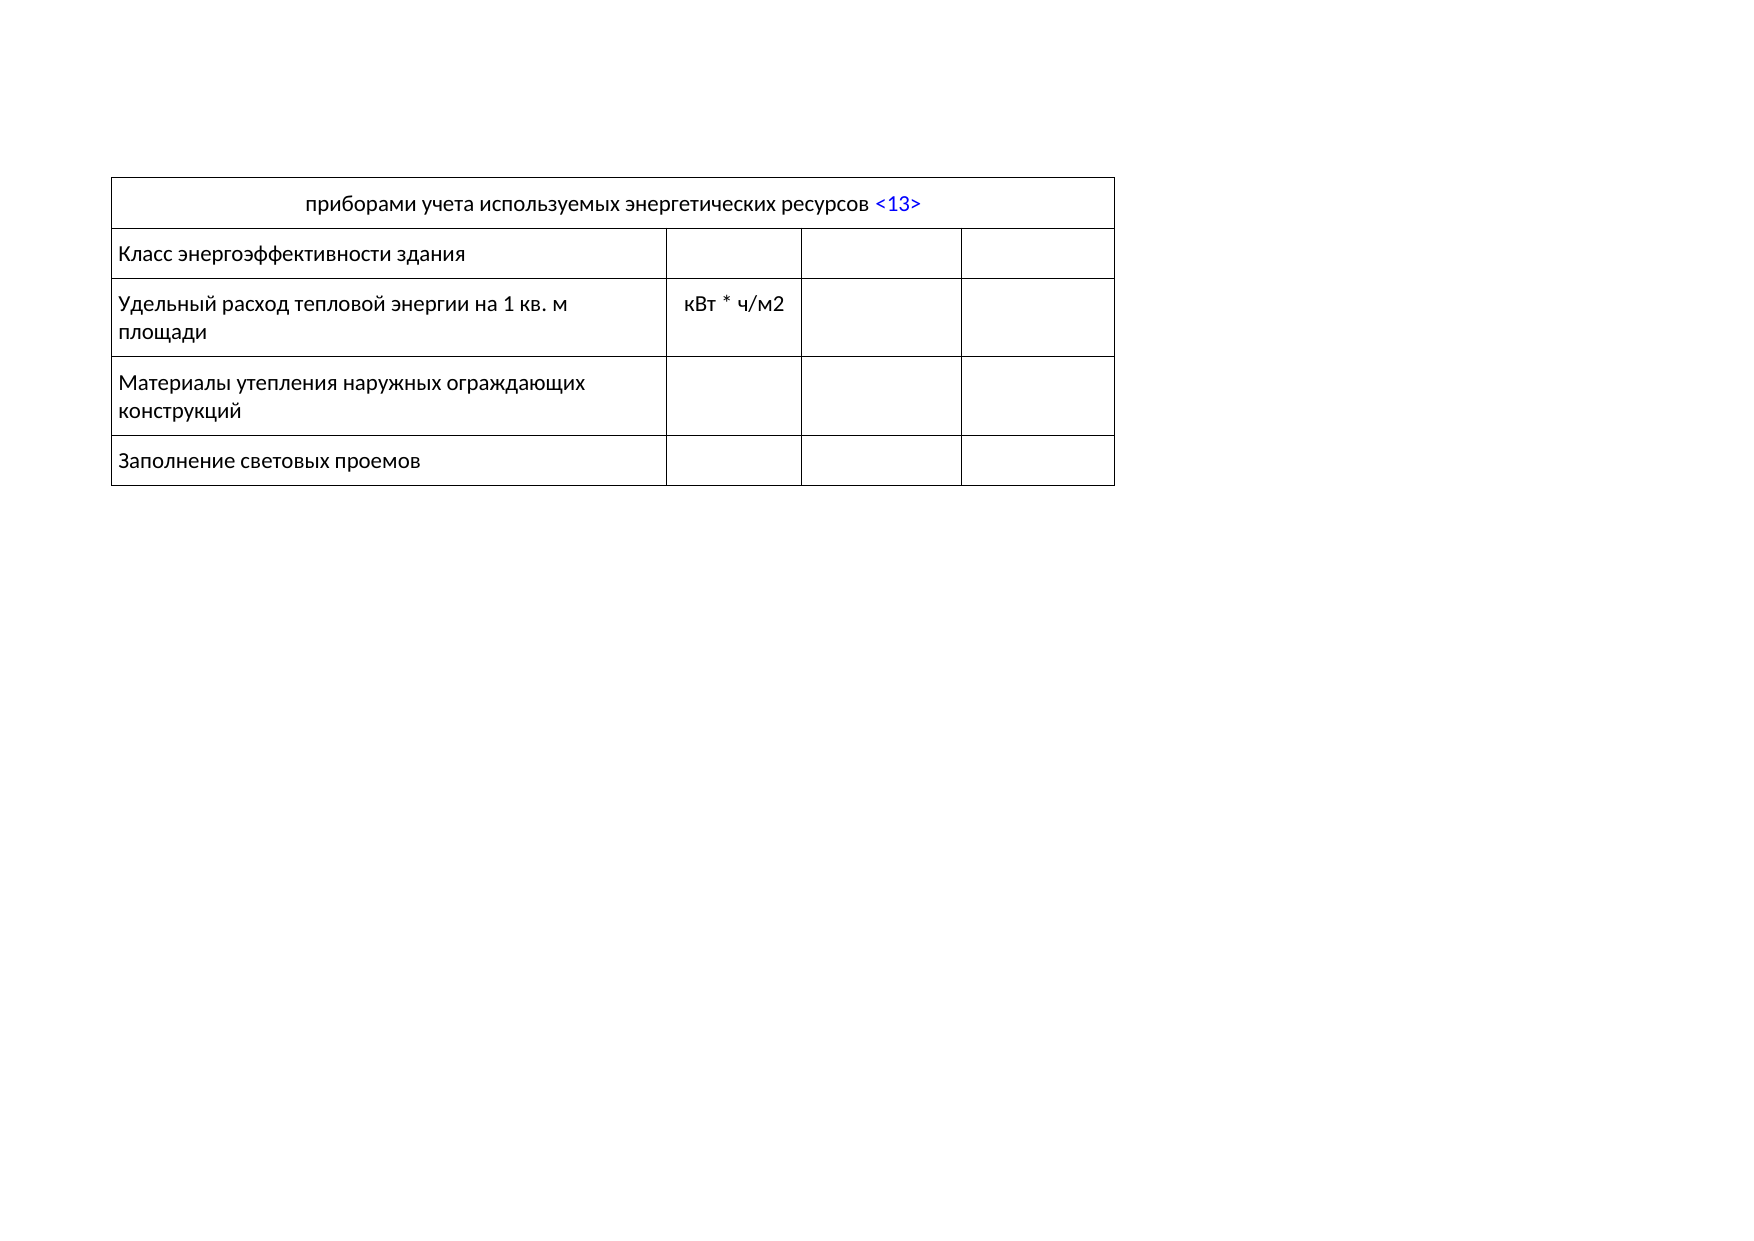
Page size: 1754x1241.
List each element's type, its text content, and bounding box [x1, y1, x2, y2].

table_cell [667, 436, 801, 485]
table_cell [802, 436, 961, 485]
table_cell Класс энергоэффективности здания [112, 229, 666, 278]
table_cell [802, 357, 961, 434]
table_cell Материалы утепления наружных ограждающих конструкций [112, 357, 666, 434]
table_cell [667, 357, 801, 434]
table_cell [802, 229, 961, 278]
table_cell [802, 279, 961, 356]
table_cell Удельный расход тепловой энергии на 1 кв. м площади [112, 279, 666, 356]
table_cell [112, 178, 1114, 227]
table_cell Заполнение световых проемов [112, 436, 666, 485]
table_cell [667, 229, 801, 278]
table_cell [962, 279, 1114, 356]
table_cell кВт * ч/м2 [667, 279, 801, 356]
table_cell [962, 357, 1114, 434]
table_cell [962, 229, 1114, 278]
table_cell [962, 436, 1114, 485]
